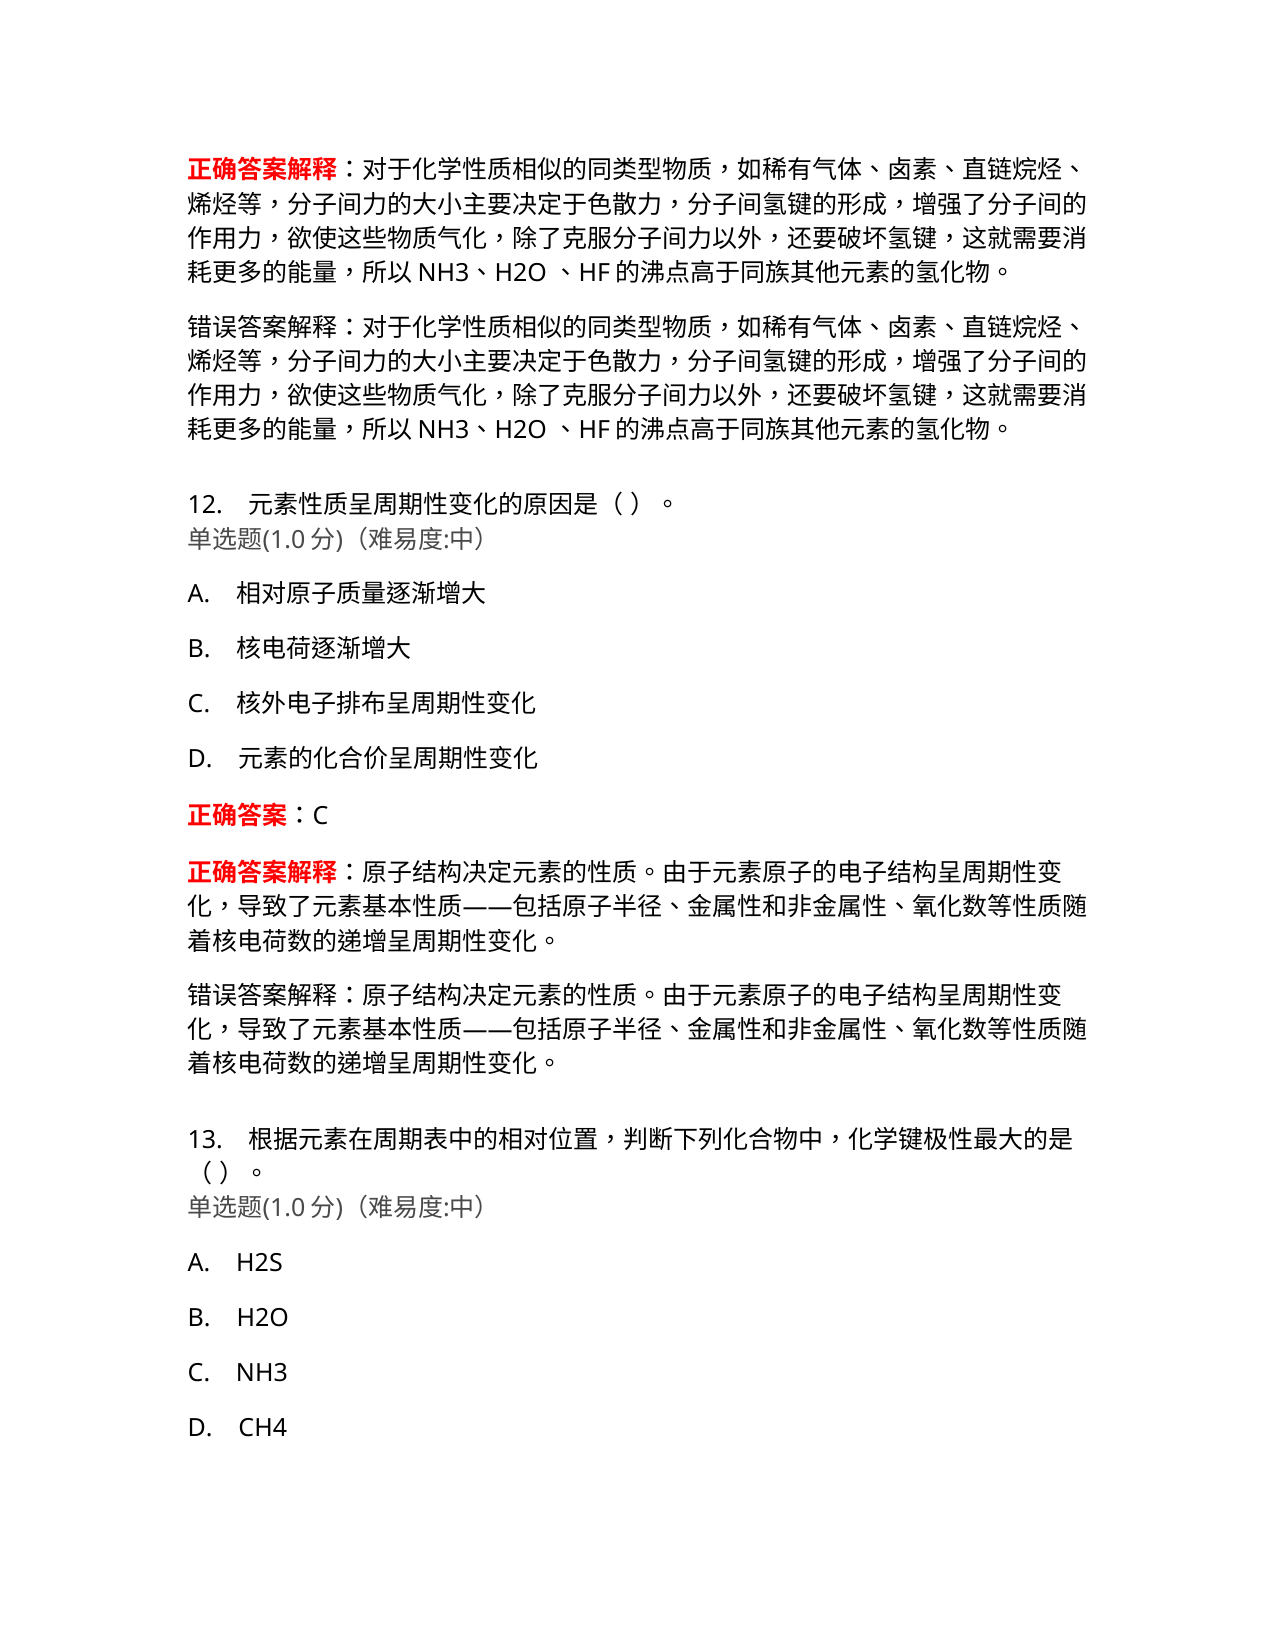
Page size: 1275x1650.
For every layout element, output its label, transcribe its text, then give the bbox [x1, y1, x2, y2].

text A. H2S [187, 1245, 1087, 1279]
text D. 元素的化合价呈周期性变化 [187, 741, 1087, 775]
text 正确答案：C [187, 796, 1087, 832]
text 12. 元素性质呈周期性变化的原因是（ ）。 [187, 487, 1087, 521]
text 单选题(1.0分)（难易度:中） [187, 1190, 1087, 1224]
text 单选题(1.0分)（难易度:中） [187, 521, 1087, 555]
text 错误答案解释：对于化学性质相似的同类型物质，如稀有气体、卤素、直链烷烃、烯烃等，分子间力的大小主要决定于色散力，分子间氢键的形成，增强了分子间的作用力，欲使这些物质气化，除了克服分子间力以外，还要破坏氢键，这就需要消耗更多的能量，所以NH3、H2O 、HF的沸点高于同族其他元素的氢化物。 [187, 309, 1087, 446]
text C. NH3 [187, 1355, 1087, 1389]
text B. H2O [187, 1300, 1087, 1334]
text 正确答案解释：对于化学性质相似的同类型物质，如稀有气体、卤素、直链烷烃、烯烃等，分子间力的大小主要决定于色散力，分子间氢键的形成，增强了分子间的作用力，欲使这些物质气化，除了克服分子间力以外，还要破坏氢键，这就需要消耗更多的能量，所以NH3、H2O 、HF的沸点高于同族其他元素的氢化物。 [187, 150, 1087, 288]
text D. CH4 [187, 1409, 1087, 1444]
text 错误答案解释：原子结构决定元素的性质。由于元素原子的电子结构呈周期性变化，导致了元素基本性质——包括原子半径、金属性和非金属性、氧化数等性质随着核电荷数的递增呈周期性变化。 [187, 978, 1087, 1080]
text 正确答案解释：原子结构决定元素的性质。由于元素原子的电子结构呈周期性变化，导致了元素基本性质——包括原子半径、金属性和非金属性、氧化数等性质随着核电荷数的递增呈周期性变化。 [187, 853, 1087, 957]
text B. 核电荷逐渐增大 [187, 631, 1087, 665]
text A. 相对原子质量逐渐增大 [187, 576, 1087, 610]
text C. 核外电子排布呈周期性变化 [187, 686, 1087, 720]
text 13. 根据元素在周期表中的相对位置，判断下列化合物中，化学键极性最大的是（ ）。 [187, 1122, 1087, 1190]
